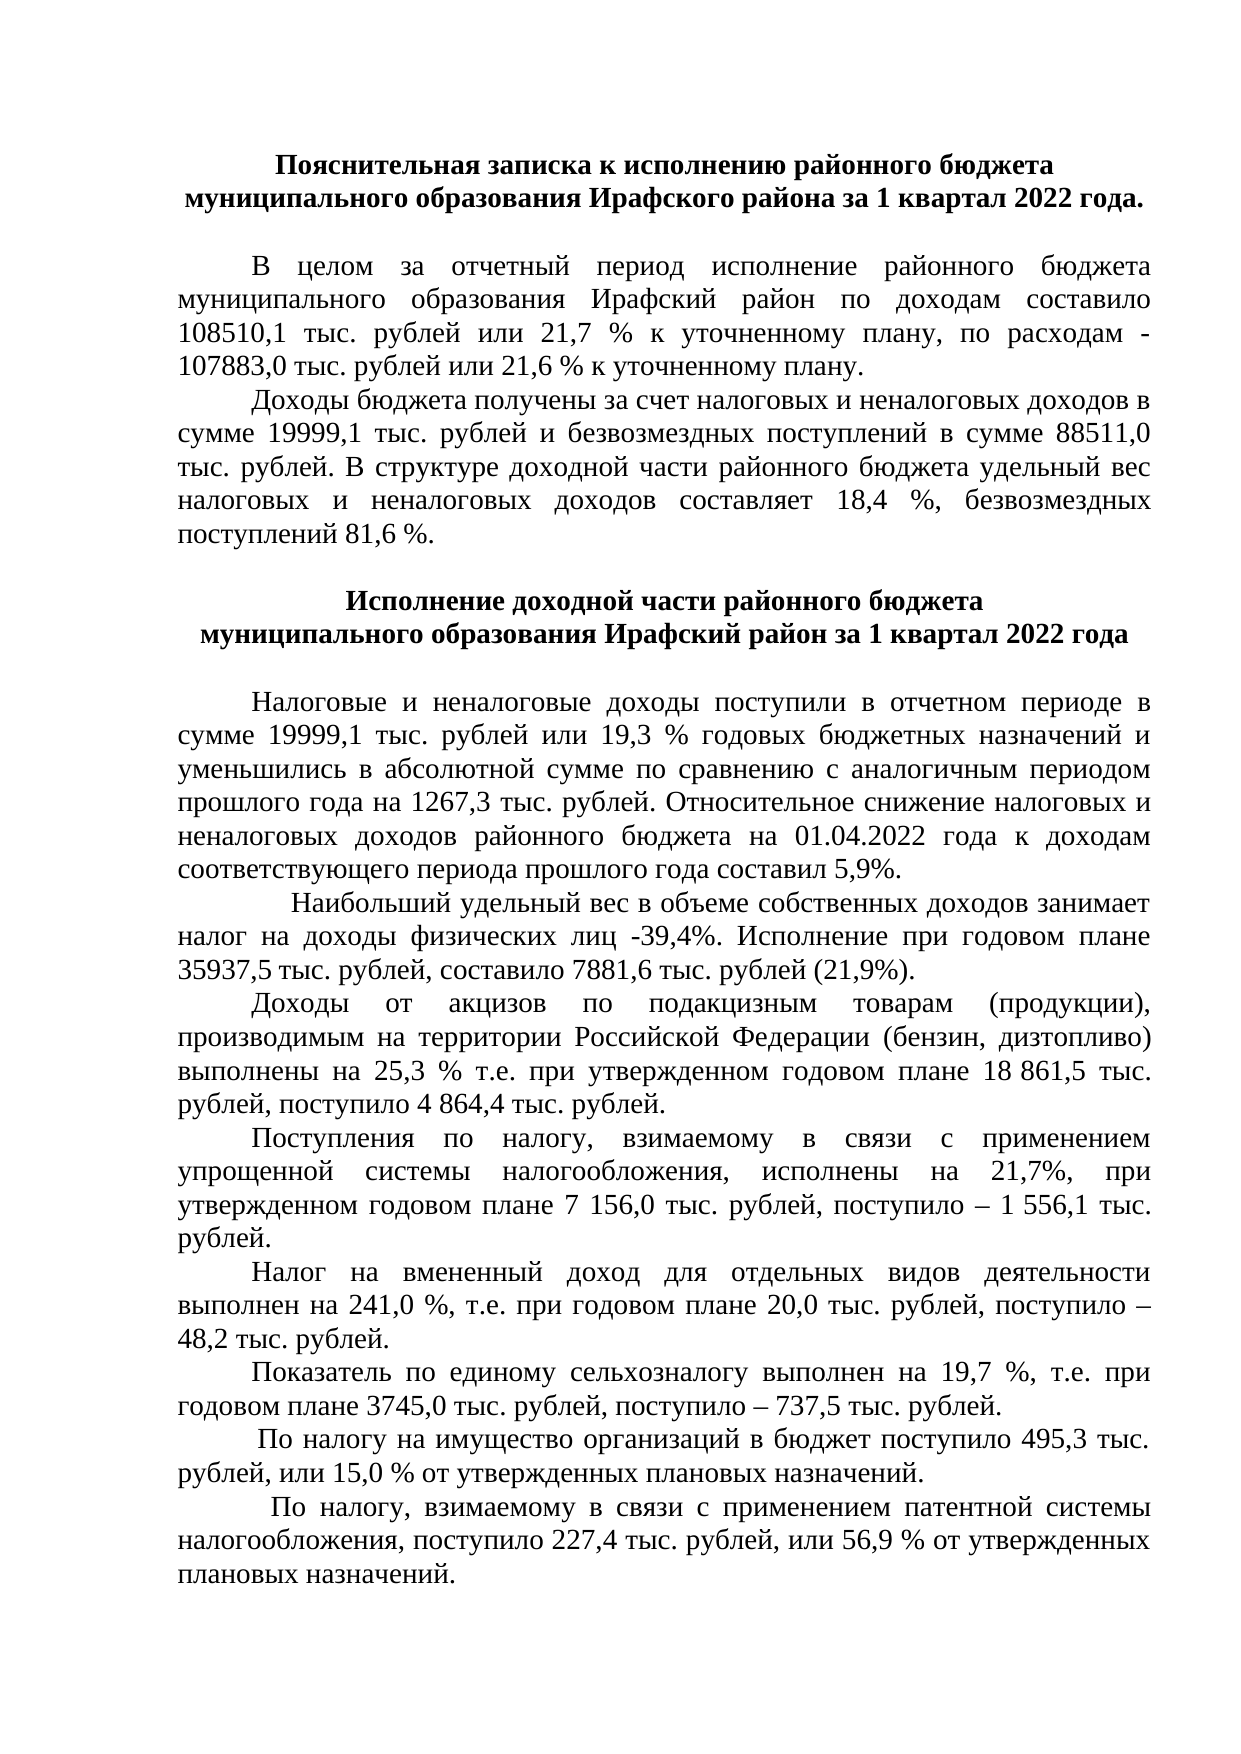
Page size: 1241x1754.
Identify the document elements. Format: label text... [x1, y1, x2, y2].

text Исполнение доходной части районного бюджета [177, 583, 1152, 617]
text Доходы от акцизов по подакцизным товарам (продукции), производимым на территории Российской Федерации (бензин, дизтопливо) выполнены на 25,3 % т.е. при утвержденном годовом плане 18 861,5 тыс. рублей, поступило 4 864,4 тыс. рублей. [177, 986, 1152, 1120]
text муниципального образования Ирафский район за 1 квартал 2022 года [177, 617, 1152, 650]
text Поступления по налогу, взимаемому в связи с применением упрощенной системы налогообложения, исполнены на 21,7%, при утвержденном годовом плане 7 156,0 тыс. рублей, поступило – 1 556,1 тыс. рублей. [177, 1120, 1152, 1254]
text Показатель по единому сельхозналогу выполнен на 19,7 %, т.е. при годовом плане 3745,0 тыс. рублей, поступило – 737,5 тыс. рублей. [177, 1354, 1152, 1422]
text Налоговые и неналоговые доходы поступили в отчетном периоде в сумме 19999,1 тыс. рублей или 19,3 % годовых бюджетных назначений и уменьшились в абсолютной сумме по сравнению с аналогичным периодом прошлого года на 1267,3 тыс. рублей. Относительное снижение налоговых и неналоговых доходов районного бюджета на 01.04.2022 года к доходам соответствующего периода прошлого года составил 5,9%. [177, 684, 1152, 885]
text Доходы бюджета получены за счет налоговых и неналоговых доходов в сумме 19999,1 тыс. рублей и безвозмездных поступлений в сумме 88511,0 тыс. рублей. В структуре доходной части районного бюджета удельный вес налоговых и неналоговых доходов составляет 18,4 %, безвозмездных поступлений 81,6 %. [177, 382, 1152, 549]
text По налогу, взимаемому в связи с применением патентной системы налогообложения, поступило 227,4 тыс. рублей, или 56,9 % от утвержденных плановых назначений. [177, 1489, 1152, 1589]
text Налог на вмененный доход для отдельных видов деятельности выполнен на 241,0 %, т.е. при годовом плане 20,0 тыс. рублей, поступило – 48,2 тыс. рублей. [177, 1254, 1152, 1354]
text Пояснительная записка к исполнению районного бюджета [177, 147, 1152, 181]
text По налогу на имущество организаций в бюджет поступило 495,3 тыс. рублей, или 15,0 % от утвержденных плановых назначений. [177, 1422, 1152, 1489]
text В целом за отчетный период исполнение районного бюджета муниципального образования Ирафский район по доходам составило 108510,1 тыс. рублей или 21,7 % к уточненному плану, по расходам - 107883,0 тыс. рублей или 21,6 % к уточненному плану. [177, 248, 1152, 382]
text Наибольший удельный вес в объеме собственных доходов занимает налог на доходы физических лиц -39,4%. Исполнение при годовом плане 35937,5 тыс. рублей, составило 7881,6 тыс. рублей (21,9%). [177, 885, 1152, 986]
text муниципального образования Ирафского района за 1 квартал 2022 года. [177, 181, 1152, 214]
